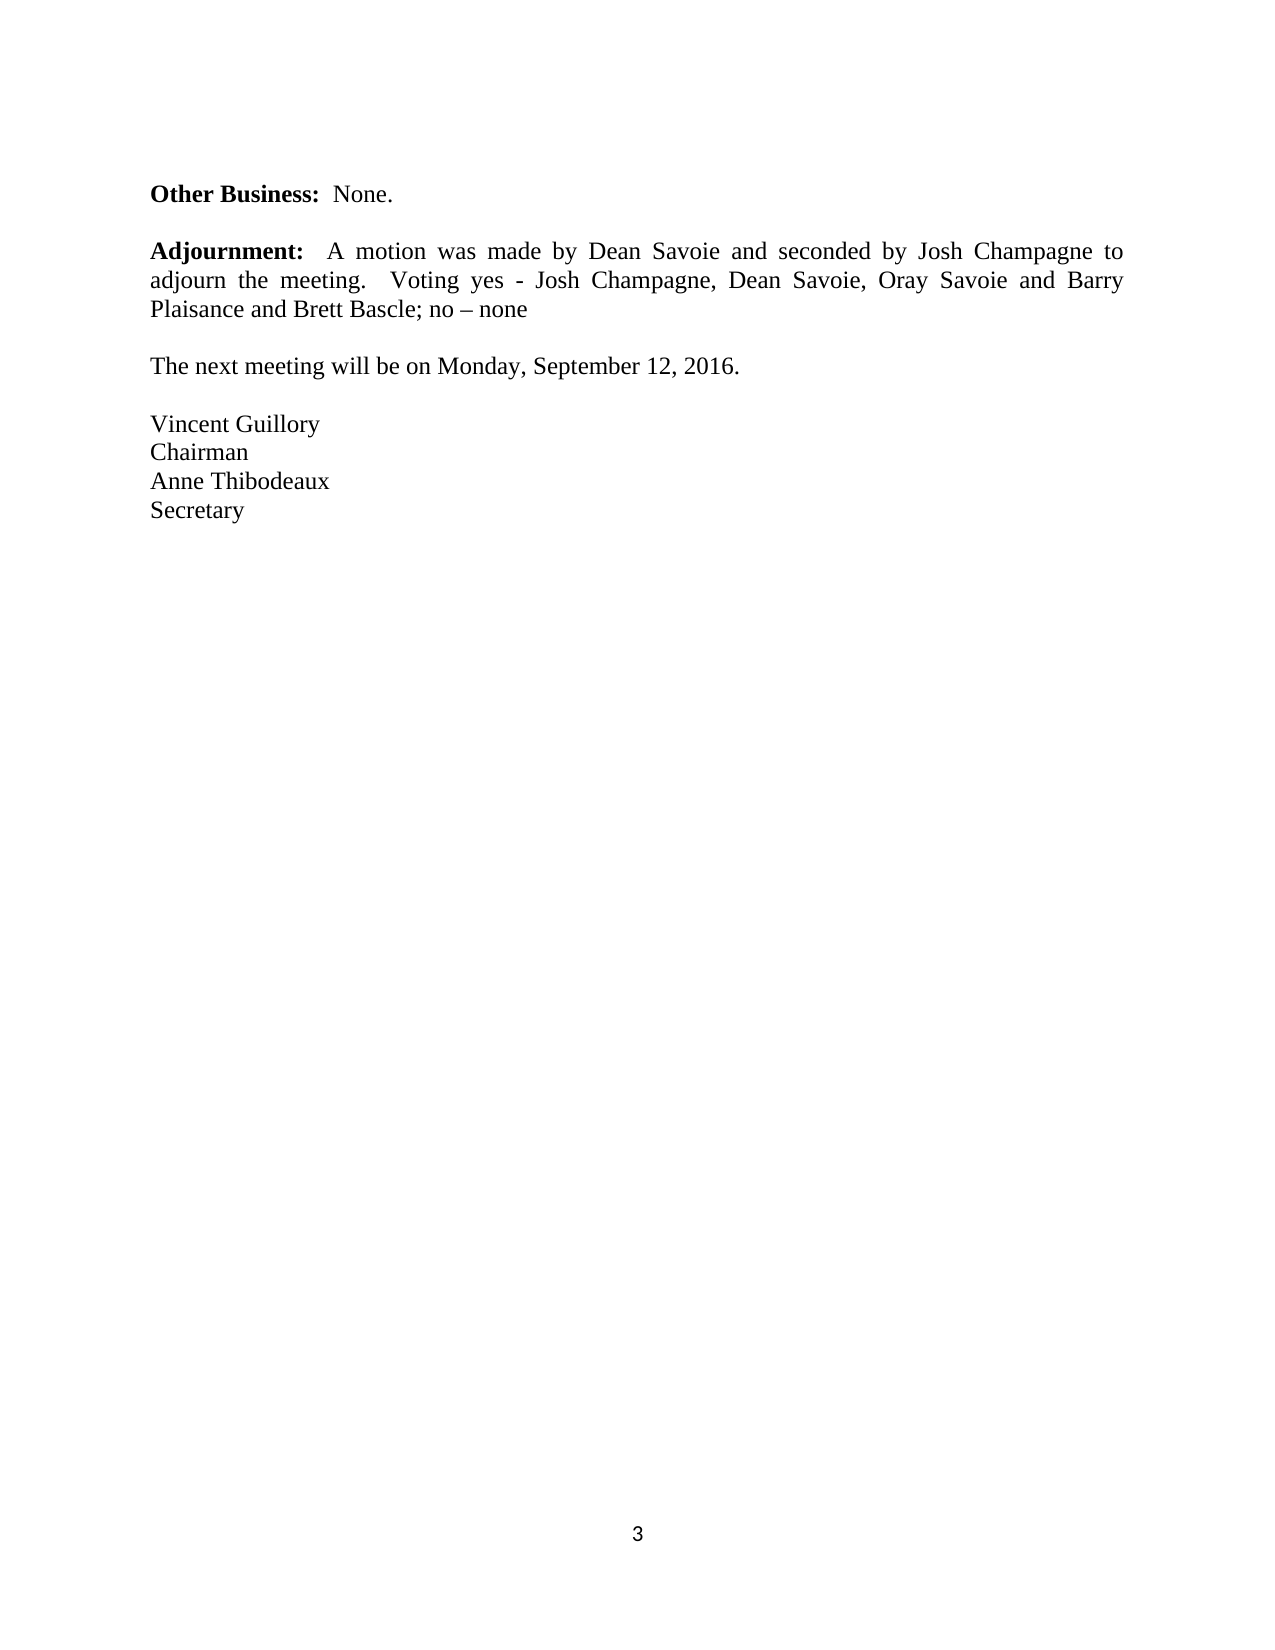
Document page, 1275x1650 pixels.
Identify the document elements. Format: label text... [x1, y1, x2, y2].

text Anne Thibodeaux [150, 466, 1125, 495]
text Other Business: None. [150, 179, 1125, 207]
text Vincent Guillory [150, 409, 1125, 437]
text Chairman [150, 437, 1125, 466]
text Adjournment: A motion was made by Dean Savoie and seconded by Josh Champagne to adjourn the meeting. Voting yes - Josh Champagne, Dean Savoie, Oray Savoie and Barry Plaisance and Brett Bascle; no – none [150, 236, 1125, 322]
text Secretary [150, 495, 1125, 524]
text The next meeting will be on Monday, September 12, 2016. [150, 351, 1125, 380]
